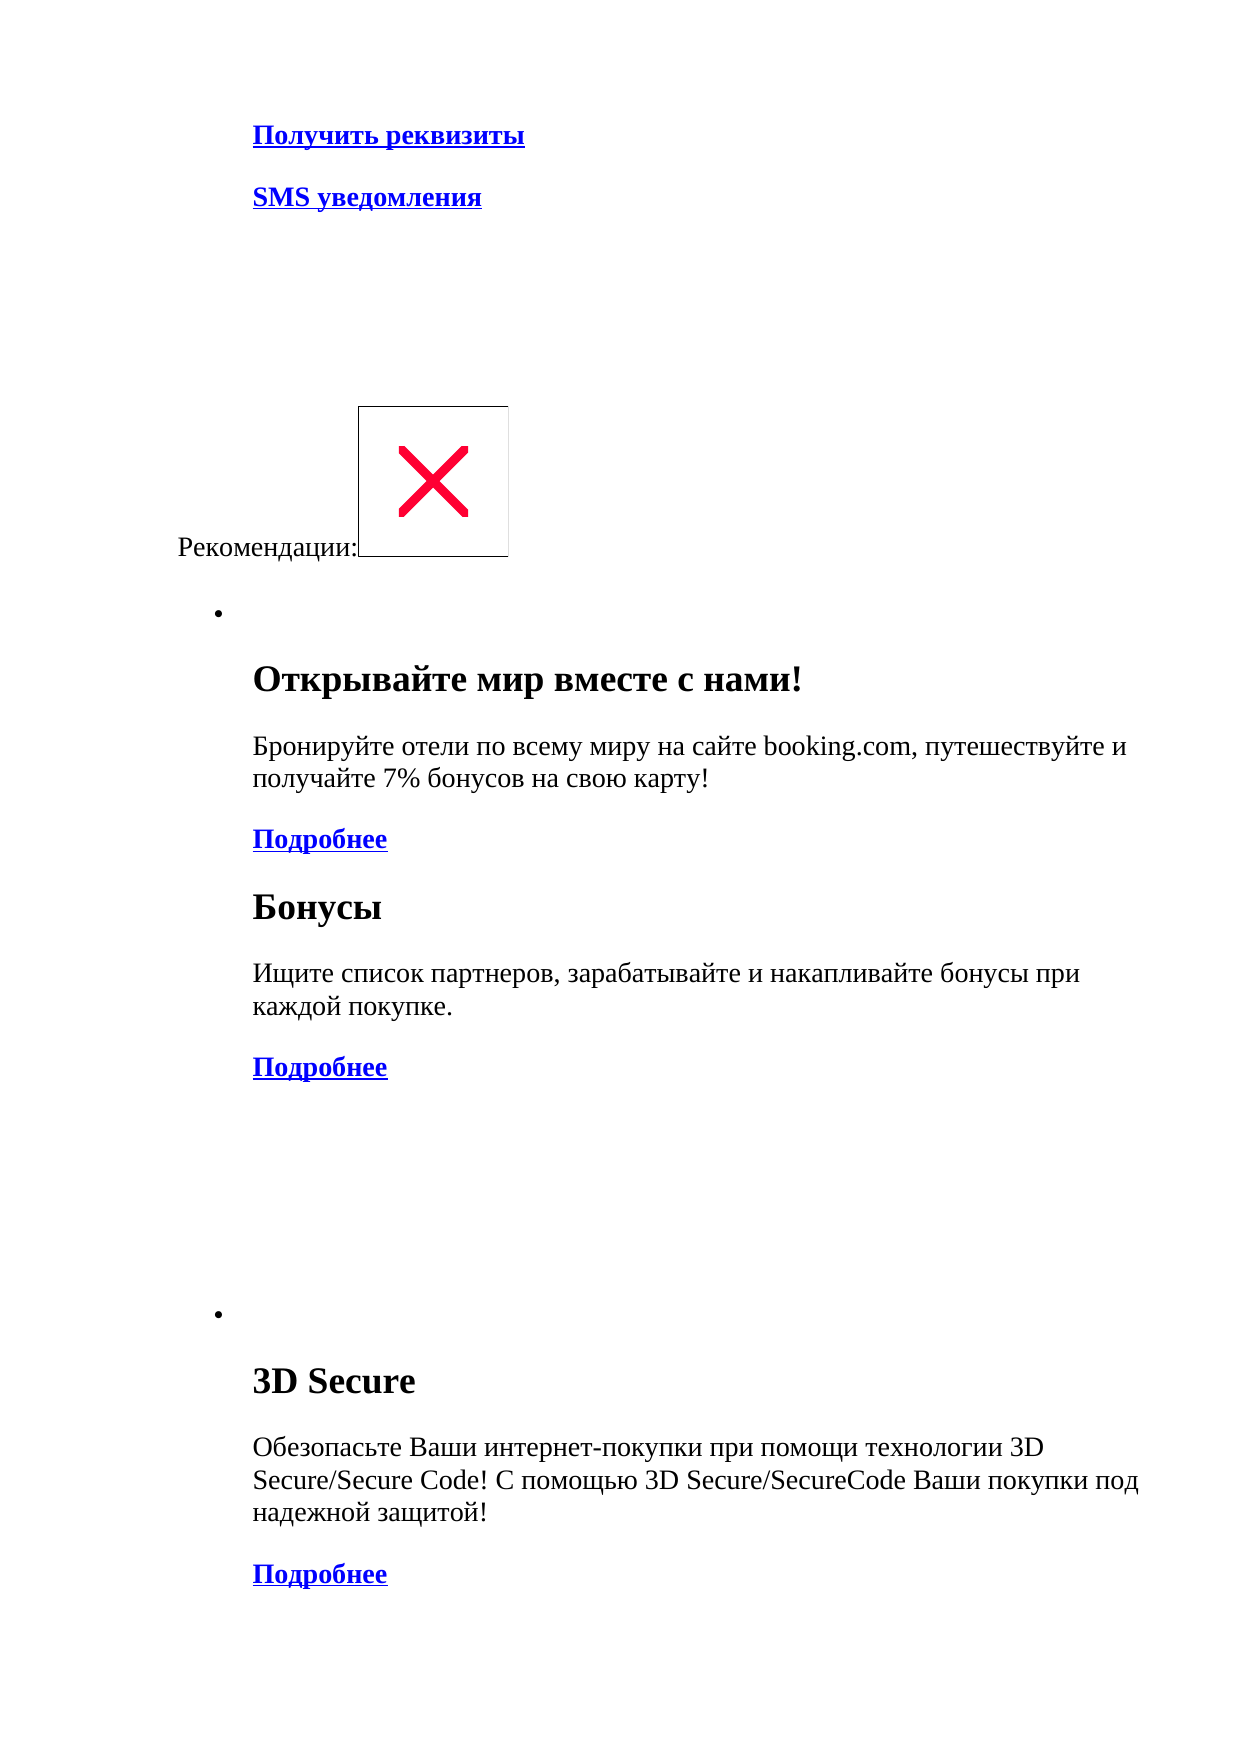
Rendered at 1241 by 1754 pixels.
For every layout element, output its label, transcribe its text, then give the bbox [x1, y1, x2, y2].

text Открывайте мир вместе с нами! [252, 656, 1152, 699]
text Обезопасьте Ваши интернет-покупки при помощи технологии 3D Secure/Secure Code! С помощью 3D Secure/SecureCode Ваши покупки под надежной защитой! [252, 1430, 1152, 1528]
text Получить реквизиты [252, 118, 1152, 151]
text Подробнее [252, 1557, 1152, 1589]
text Подробнее [252, 822, 1152, 855]
text Подробнее [252, 1050, 1152, 1083]
text Рекомендации: [177, 406, 1152, 562]
text Бонусы [252, 884, 1152, 927]
text Бронируйте отели по всему миру на сайте booking.com, путешествуйте и получайте 7% бонусов на свою карту! [252, 728, 1152, 793]
text 3D Secure [252, 1358, 1152, 1401]
text SMS уведомления [252, 180, 1152, 212]
text Ищите список партнеров, зарабатывайте и накапливайте бонусы при каждой покупке. [252, 956, 1152, 1021]
